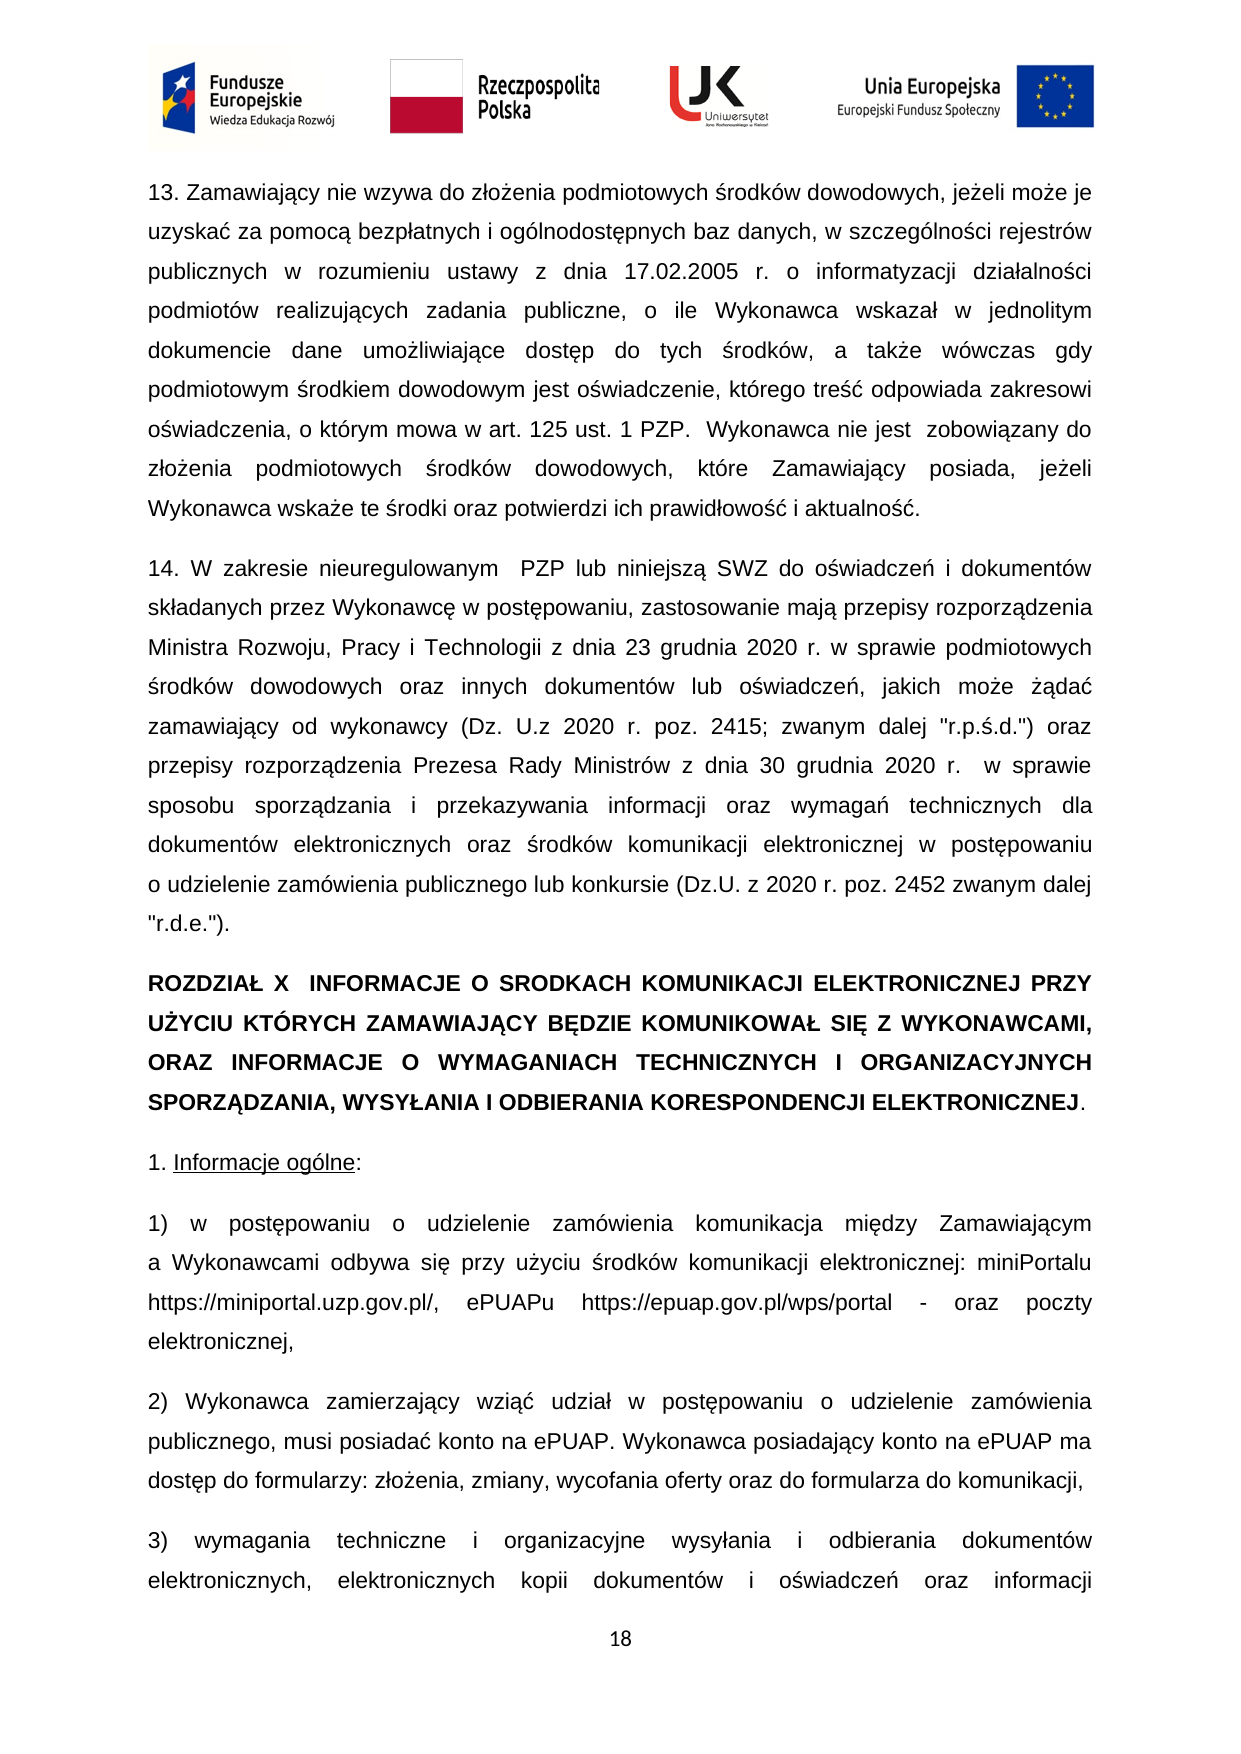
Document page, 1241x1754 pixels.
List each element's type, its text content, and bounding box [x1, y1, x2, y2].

picture [390, 44, 600, 142]
picture [669, 66, 769, 127]
text ROZDZIAŁ X INFORMACJE O SRODKACH KOMUNIKACJI ELEKTRONICZNEJ PRZY UŻYCIU KTÓRYCH ZAMAWIAJĄCY BĘDZIE KOMUNIKOWAŁ SIĘ Z WYKONAWCAMI, ORAZ INFORMACJE O WYMAGANIACH TECHNICZNYCH I ORGANIZACYJNYCH SPORZĄDZANIA, WYSYŁANIA I ODBIERANIA KORESPONDENCJI ELEKTRONICZNEJ. [148, 970, 1093, 1115]
text 1) w postępowaniu o udzielenie zamówienia komunikacja między Zamawiającym a Wykonawcami odbywa się przy użyciu środków komunikacji elektronicznej: miniPortalu https://miniportal.uzp.gov.pl/, ePUAPu https://epuap.gov.pl/wps/portal - oraz poczty elektronicznej, [148, 1209, 1093, 1354]
text 13. Zamawiający nie wzywa do złożenia podmiotowych środków dowodowych, jeżeli może je uzyskać za pomocą bezpłatnych i ogólnodostępnych baz danych, w szczególności rejestrów publicznych w rozumieniu ustawy z dnia 17.02.2005 r. o informatyzacji działalności podmiotów realizujących zadania publiczne, o ile Wykonawca wskazał w jednolitym dokumencie dane umożliwiające dostęp do tych środków, a także wówczas gdy podmiotowym środkiem dowodowym jest oświadczenie, którego treść odpowiada zakresowi oświadczenia, o którym mowa w art. 125 ust. 1 PZP. Wykonawca nie jest zobowiązany do złożenia podmiotowych środków dowodowych, które Zamawiający posiada, jeżeli Wykonawca wskaże te środki oraz potwierdzi ich prawidłowość i aktualność. [148, 179, 1093, 521]
text 1. Informacje ogólne: [148, 1149, 1093, 1176]
picture [821, 44, 1101, 148]
picture [147, 44, 350, 151]
text 2) Wykonawca zamierzający wziąć udział w postępowaniu o udzielenie zamówienia publicznego, musi posiadać konto na ePUAP. Wykonawca posiadający konto na ePUAP ma dostęp do formularzy: złożenia, zmiany, wycofania oferty oraz do formularza do komunikacji, [148, 1388, 1093, 1493]
text 14. W zakresie nieuregulowanym PZP lub niniejszą SWZ do oświadczeń i dokumentów składanych przez Wykonawcę w postępowaniu, zastosowanie mają przepisy rozporządzenia Ministra Rozwoju, Pracy i Technologii z dnia 23 grudnia 2020 r. w sprawie podmiotowych środków dowodowych oraz innych dokumentów lub oświadczeń, jakich może żądać zamawiający od wykonawcy (Dz. U.z 2020 r. poz. 2415; zwanym dalej "r.p.ś.d.") oraz przepisy rozporządzenia Prezesa Rady Ministrów z dnia 30 grudnia 2020 r. w sprawie sposobu sporządzania i przekazywania informacji oraz wymagań technicznych dla dokumentów elektronicznych oraz środków komunikacji elektronicznej w postępowaniu o udzielenie zamówienia publicznego lub konkursie (Dz.U. z 2020 r. poz. 2452 zwanym dalej "r.d.e."). [148, 555, 1093, 936]
